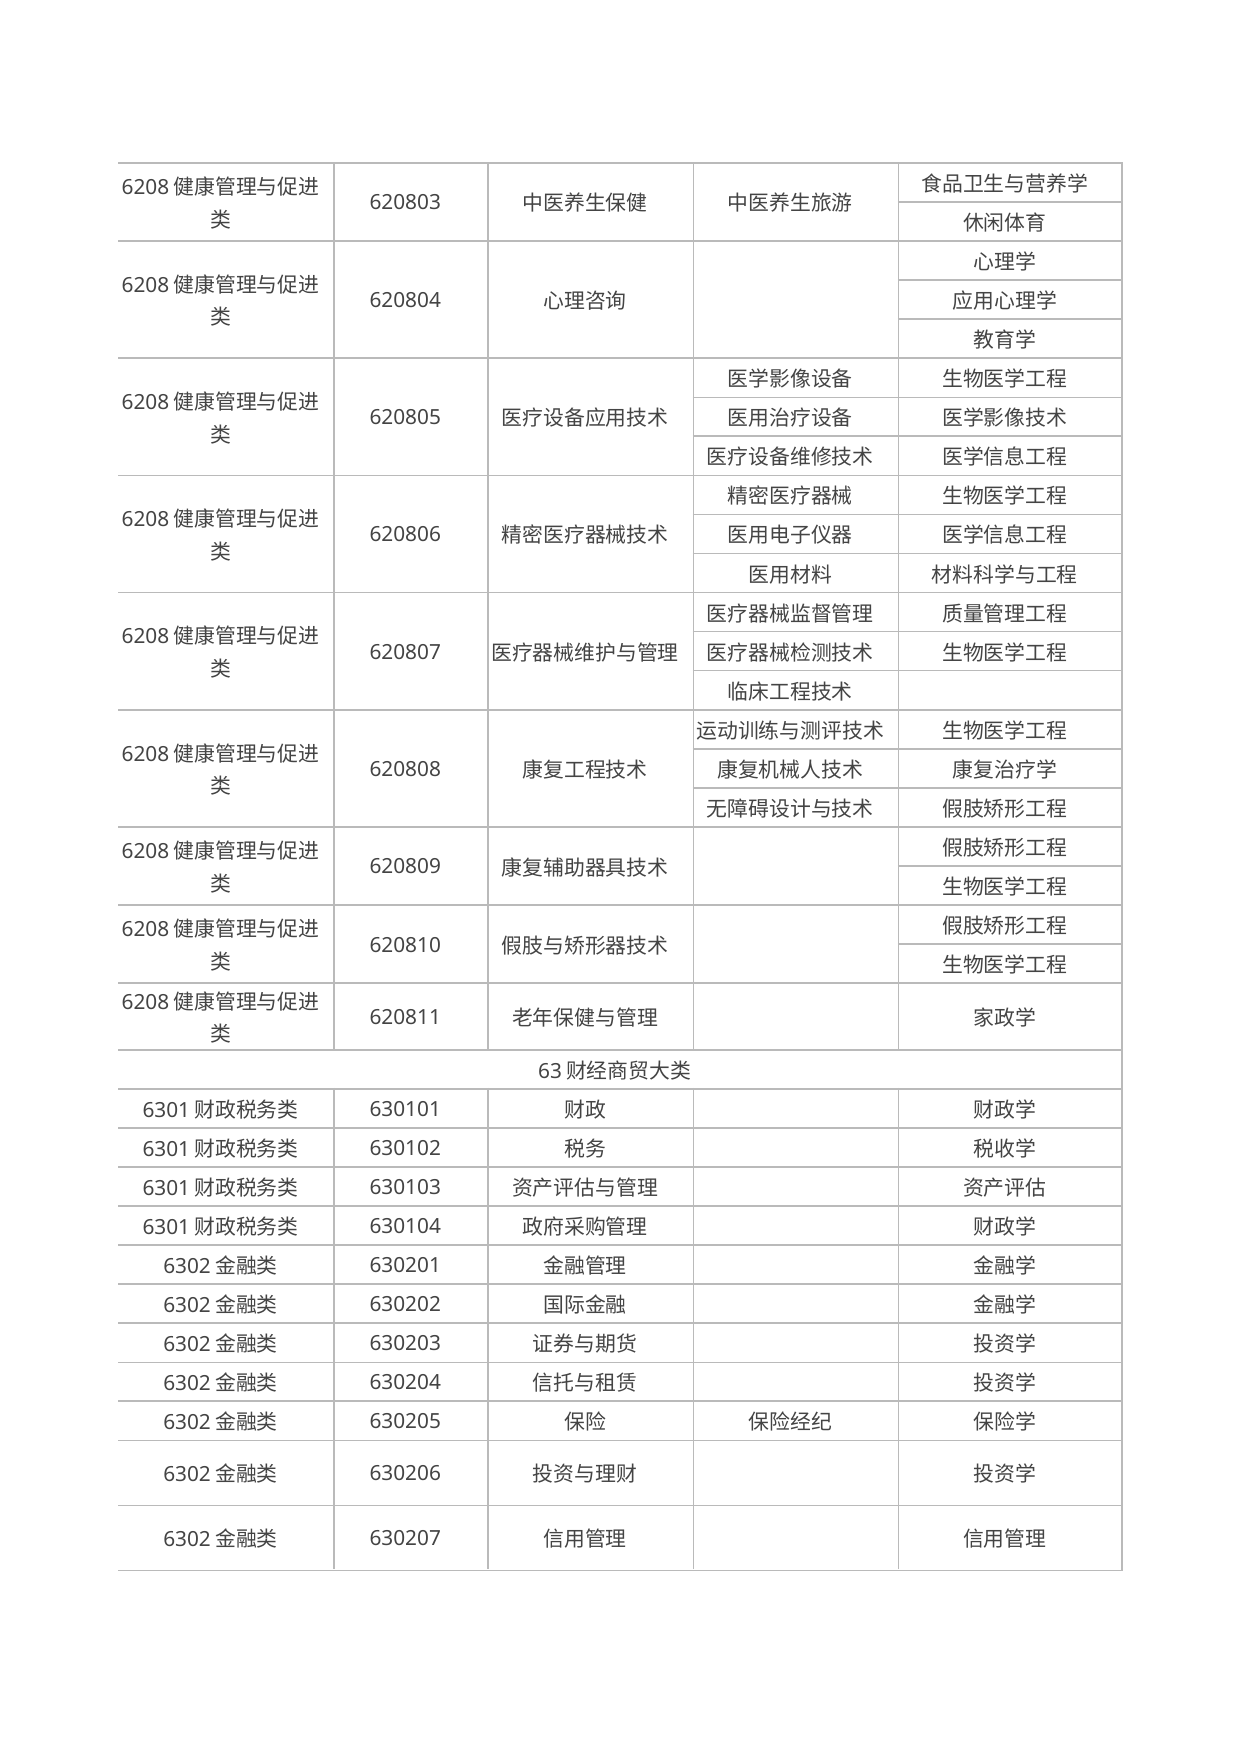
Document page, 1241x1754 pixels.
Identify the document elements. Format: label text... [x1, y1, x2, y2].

table_cell 620811 [335, 984, 487, 1049]
table_cell 保险经纪 [694, 1402, 898, 1439]
table_cell 6302金融类 [118, 1363, 333, 1400]
table_cell 中医养生保健 [489, 164, 693, 240]
table_cell 财政学 [899, 1207, 1121, 1244]
table_cell 精密医疗器械技术 [489, 476, 693, 592]
table_cell 政府采购管理 [489, 1207, 693, 1244]
table_cell 金融管理 [489, 1246, 693, 1283]
table_cell 投资学 [899, 1441, 1121, 1504]
table_cell 生物医学工程 [899, 945, 1121, 982]
table_cell 6302金融类 [118, 1506, 333, 1569]
table_cell 6208健康管理与促进类 [118, 476, 333, 592]
table_cell 质量管理工程 [899, 593, 1121, 631]
table_cell 医用治疗设备 [694, 398, 898, 435]
table_cell [694, 1246, 898, 1283]
table_cell 休闲体育 [899, 203, 1121, 240]
table_cell [899, 671, 1121, 709]
table_cell 630207 [335, 1506, 487, 1569]
table_cell 假肢矫形工程 [899, 828, 1121, 865]
table_cell 6302金融类 [118, 1324, 333, 1361]
table_cell 心理咨询 [489, 242, 693, 357]
table_cell 康复辅助器具技术 [489, 828, 693, 904]
table_cell 63财经商贸大类 [118, 1051, 1121, 1088]
table_cell 医学信息工程 [899, 515, 1121, 553]
table_cell 630202 [335, 1285, 487, 1322]
table_cell 金融学 [899, 1285, 1121, 1322]
table_cell 食品卫生与营养学 [899, 164, 1121, 201]
table_cell [694, 906, 898, 982]
table_cell 6301财政税务类 [118, 1207, 333, 1244]
table_cell [694, 1285, 898, 1322]
table_cell 教育学 [899, 320, 1121, 357]
table_cell 中医养生旅游 [694, 164, 898, 240]
table_cell 630101 [335, 1090, 487, 1127]
table_cell 620806 [335, 476, 487, 592]
table_cell 6208健康管理与促进类 [118, 359, 333, 474]
table_cell 医疗器械检测技术 [694, 632, 898, 670]
table_cell 财政 [489, 1090, 693, 1127]
table_cell 6301财政税务类 [118, 1168, 333, 1205]
table_cell 信托与租赁 [489, 1363, 693, 1400]
table_cell 心理学 [899, 242, 1121, 279]
table_cell 630104 [335, 1207, 487, 1244]
table_cell 税务 [489, 1129, 693, 1166]
table_cell 金融学 [899, 1246, 1121, 1283]
table_cell 医疗器械维护与管理 [489, 593, 693, 709]
table_cell 生物医学工程 [899, 711, 1121, 748]
table_cell 630204 [335, 1363, 487, 1400]
table_cell 620808 [335, 711, 487, 826]
table_cell 医学信息工程 [899, 437, 1121, 474]
table_cell 630201 [335, 1246, 487, 1283]
table_cell 620809 [335, 828, 487, 904]
table_cell 保险 [489, 1402, 693, 1439]
table_cell 620810 [335, 906, 487, 982]
table_cell 国际金融 [489, 1285, 693, 1322]
table_cell 生物医学工程 [899, 359, 1121, 396]
table_cell 6208健康管理与促进类 [118, 906, 333, 982]
table_cell 医用材料 [694, 554, 898, 592]
table_cell 630203 [335, 1324, 487, 1361]
table_cell 630206 [335, 1441, 487, 1504]
table_cell 6302金融类 [118, 1246, 333, 1283]
table_cell 6208健康管理与促进类 [118, 593, 333, 709]
table_cell 应用心理学 [899, 281, 1121, 318]
table_cell [694, 1324, 898, 1361]
table_cell 620804 [335, 242, 487, 357]
table_cell 假肢与矫形器技术 [489, 906, 693, 982]
table_cell 6302金融类 [118, 1402, 333, 1439]
table_cell 家政学 [899, 984, 1121, 1049]
table_cell 生物医学工程 [899, 867, 1121, 904]
table_cell 投资学 [899, 1324, 1121, 1361]
table_cell 620805 [335, 359, 487, 474]
table_cell 6301财政税务类 [118, 1129, 333, 1166]
table_cell 医疗设备维修技术 [694, 437, 898, 474]
table_cell 6208健康管理与促进类 [118, 164, 333, 240]
table_cell 医用电子仪器 [694, 515, 898, 553]
table_cell 6301财政税务类 [118, 1090, 333, 1127]
table_cell 资产评估与管理 [489, 1168, 693, 1205]
table_cell 生物医学工程 [899, 632, 1121, 670]
table_cell 康复机械人技术 [694, 750, 898, 787]
table_cell 生物医学工程 [899, 476, 1121, 513]
table_cell [694, 1506, 898, 1569]
table_cell [694, 1168, 898, 1205]
table_cell 精密医疗器械 [694, 476, 898, 513]
table_cell 620803 [335, 164, 487, 240]
table_cell 临床工程技术 [694, 671, 898, 709]
table_cell 材料科学与工程 [899, 554, 1121, 592]
table_cell 6302金融类 [118, 1441, 333, 1504]
table_cell [694, 1363, 898, 1400]
table_cell 信用管理 [899, 1506, 1121, 1569]
table_cell [694, 984, 898, 1049]
table_cell 康复工程技术 [489, 711, 693, 826]
table_cell [694, 242, 898, 357]
table_cell [694, 828, 898, 904]
table_cell 6208健康管理与促进类 [118, 984, 333, 1049]
table_cell 620807 [335, 593, 487, 709]
table_cell 证券与期货 [489, 1324, 693, 1361]
table_cell 投资与理财 [489, 1441, 693, 1504]
table_cell 医学影像技术 [899, 398, 1121, 435]
table_cell 资产评估 [899, 1168, 1121, 1205]
table_cell 630103 [335, 1168, 487, 1205]
table_cell 信用管理 [489, 1506, 693, 1569]
table_cell 老年保健与管理 [489, 984, 693, 1049]
table_cell 6208健康管理与促进类 [118, 711, 333, 826]
table_cell 6302金融类 [118, 1285, 333, 1322]
table_cell [694, 1090, 898, 1127]
table_cell 财政学 [899, 1090, 1121, 1127]
table_cell 医疗器械监督管理 [694, 593, 898, 631]
table_cell 康复治疗学 [899, 750, 1121, 787]
table_cell 6208健康管理与促进类 [118, 242, 333, 357]
table_cell [694, 1207, 898, 1244]
table_cell [694, 1441, 898, 1504]
table_cell 保险学 [899, 1402, 1121, 1439]
table_cell [694, 1129, 898, 1166]
table_cell 假肢矫形工程 [899, 906, 1121, 943]
table_cell 630205 [335, 1402, 487, 1439]
table_cell 医学影像设备 [694, 359, 898, 396]
table_cell 630102 [335, 1129, 487, 1166]
table_cell 投资学 [899, 1363, 1121, 1400]
table_cell 运动训练与测评技术 [694, 711, 898, 748]
table_cell 无障碍设计与技术 [694, 789, 898, 826]
table_cell 医疗设备应用技术 [489, 359, 693, 474]
table_cell 假肢矫形工程 [899, 789, 1121, 826]
table_cell 税收学 [899, 1129, 1121, 1166]
table_cell 6208健康管理与促进类 [118, 828, 333, 904]
